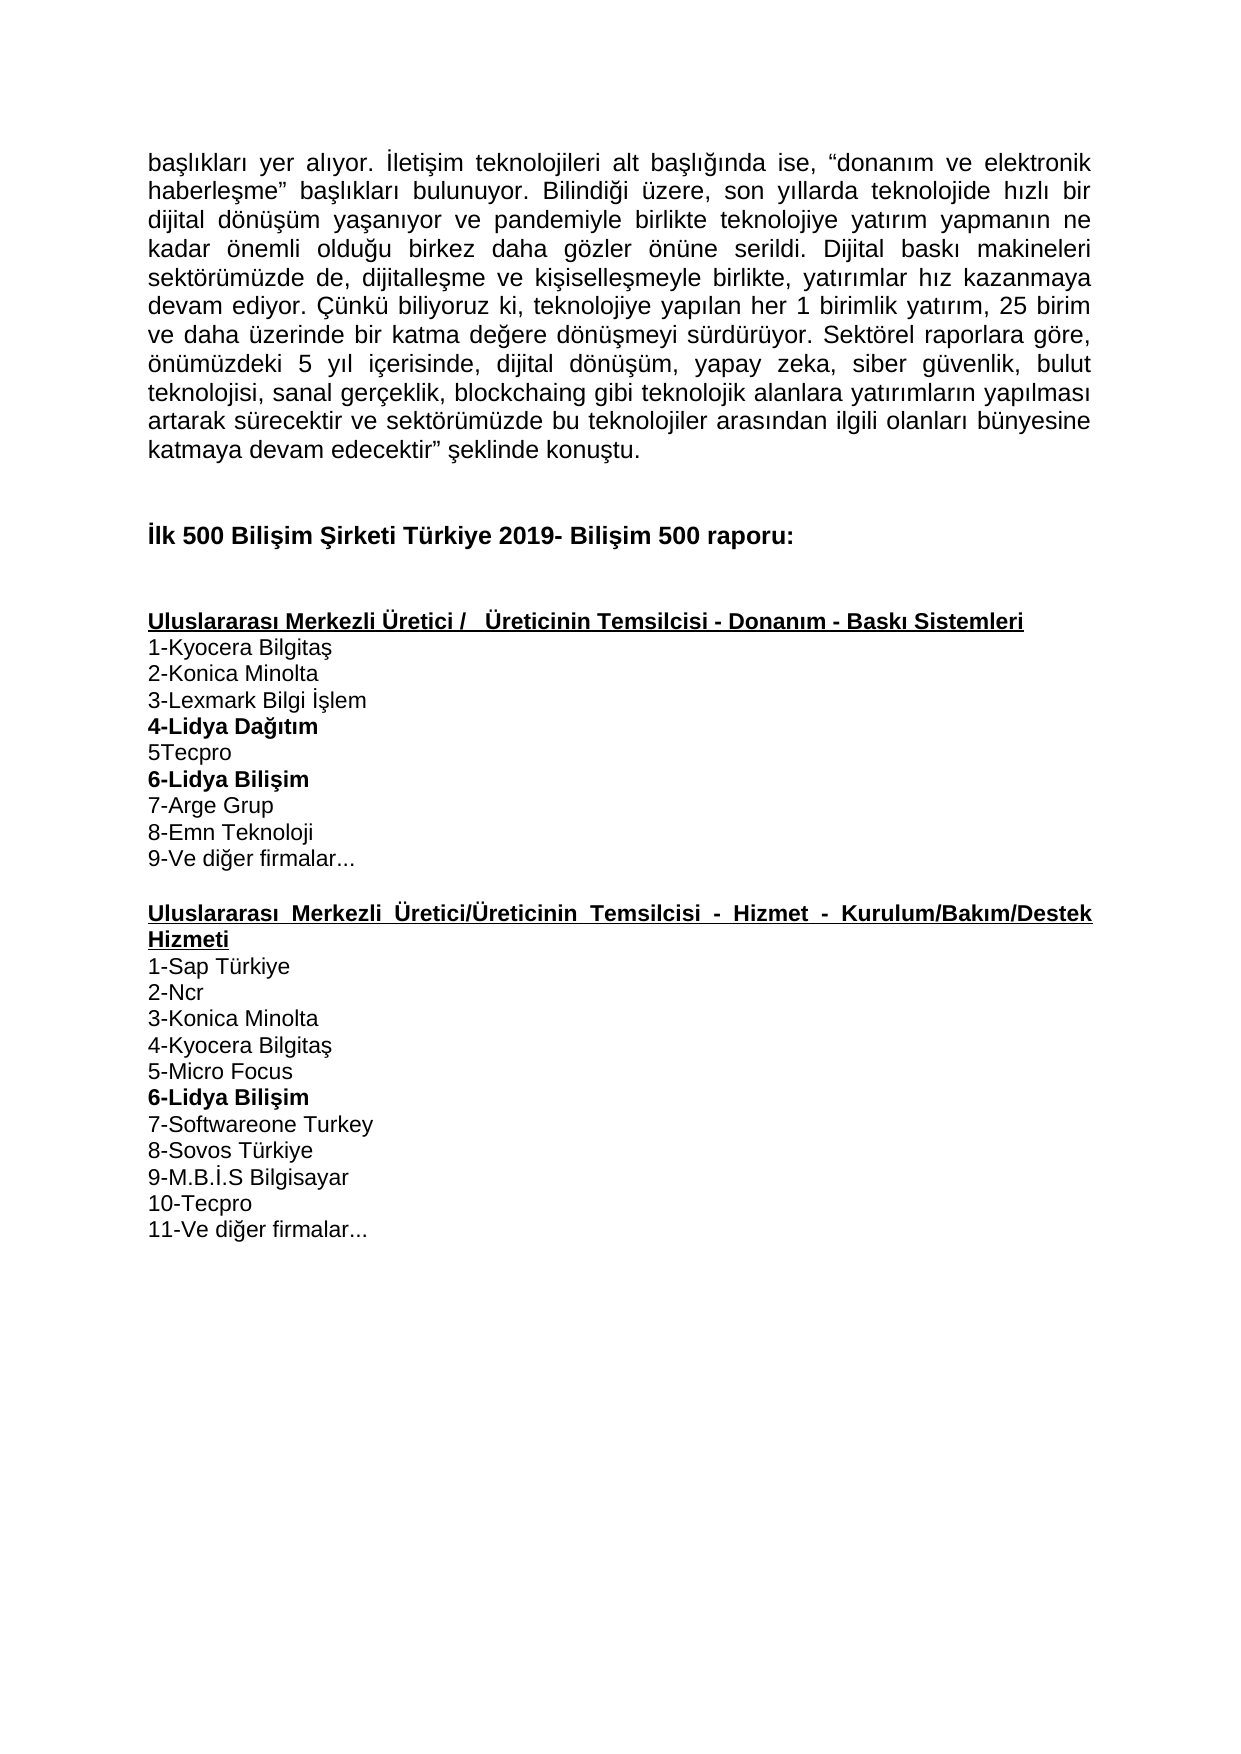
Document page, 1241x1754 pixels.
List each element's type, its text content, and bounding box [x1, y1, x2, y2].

text 2-Ncr [148, 979, 1093, 1005]
text 8-Sovos Türkiye [148, 1137, 1093, 1163]
text 9-Ve diğer firmalar... [148, 845, 1093, 871]
text 7-Softwareone Turkey [148, 1111, 1093, 1137]
text 11-Ve diğer firmalar... [148, 1216, 1093, 1242]
text 9-M.B.İ.S Bilgisayar [148, 1163, 1093, 1190]
text 8-Emn Teknoloji [148, 818, 1093, 845]
text İlk 500 Bilişim Şirketi Türkiye 2019- Bilişim 500 raporu: [148, 521, 1093, 550]
text 6-Lidya Bilişim [148, 766, 1093, 792]
text 1-Kyocera Bilgitaş [148, 634, 1093, 660]
text 10-Tecpro [148, 1190, 1093, 1216]
text Uluslararası Merkezli Üretici / Üreticinin Temsilcisi - Donanım - Baskı Sistemleri [148, 608, 1093, 634]
text 4-Kyocera Bilgitaş [148, 1032, 1093, 1058]
text 1-Sap Türkiye [148, 953, 1093, 979]
text 6-Lidya Bilişim [148, 1084, 1093, 1111]
text 3-Konica Minolta [148, 1005, 1093, 1032]
text Uluslararası Merkezli Üretici/Üreticinin Temsilcisi - Hizmet - Kurulum/Bakım/Destek Hizmeti [148, 900, 1093, 923]
text 7-Arge Grup [148, 792, 1093, 818]
text 5-Micro Focus [148, 1058, 1093, 1084]
text 2-Konica Minolta [148, 660, 1093, 687]
text 5Tecpro [148, 739, 1093, 766]
text Uluslararası Merkezli Üretici/Üreticinin Temsilcisi - Hizmet - Kurulum/Bakım/Destek Hizmeti [148, 924, 1093, 953]
text 3-Lexmark Bilgi İşlem [148, 687, 1093, 713]
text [148, 148, 1093, 464]
text 4-Lidya Dağıtım [148, 713, 1093, 739]
